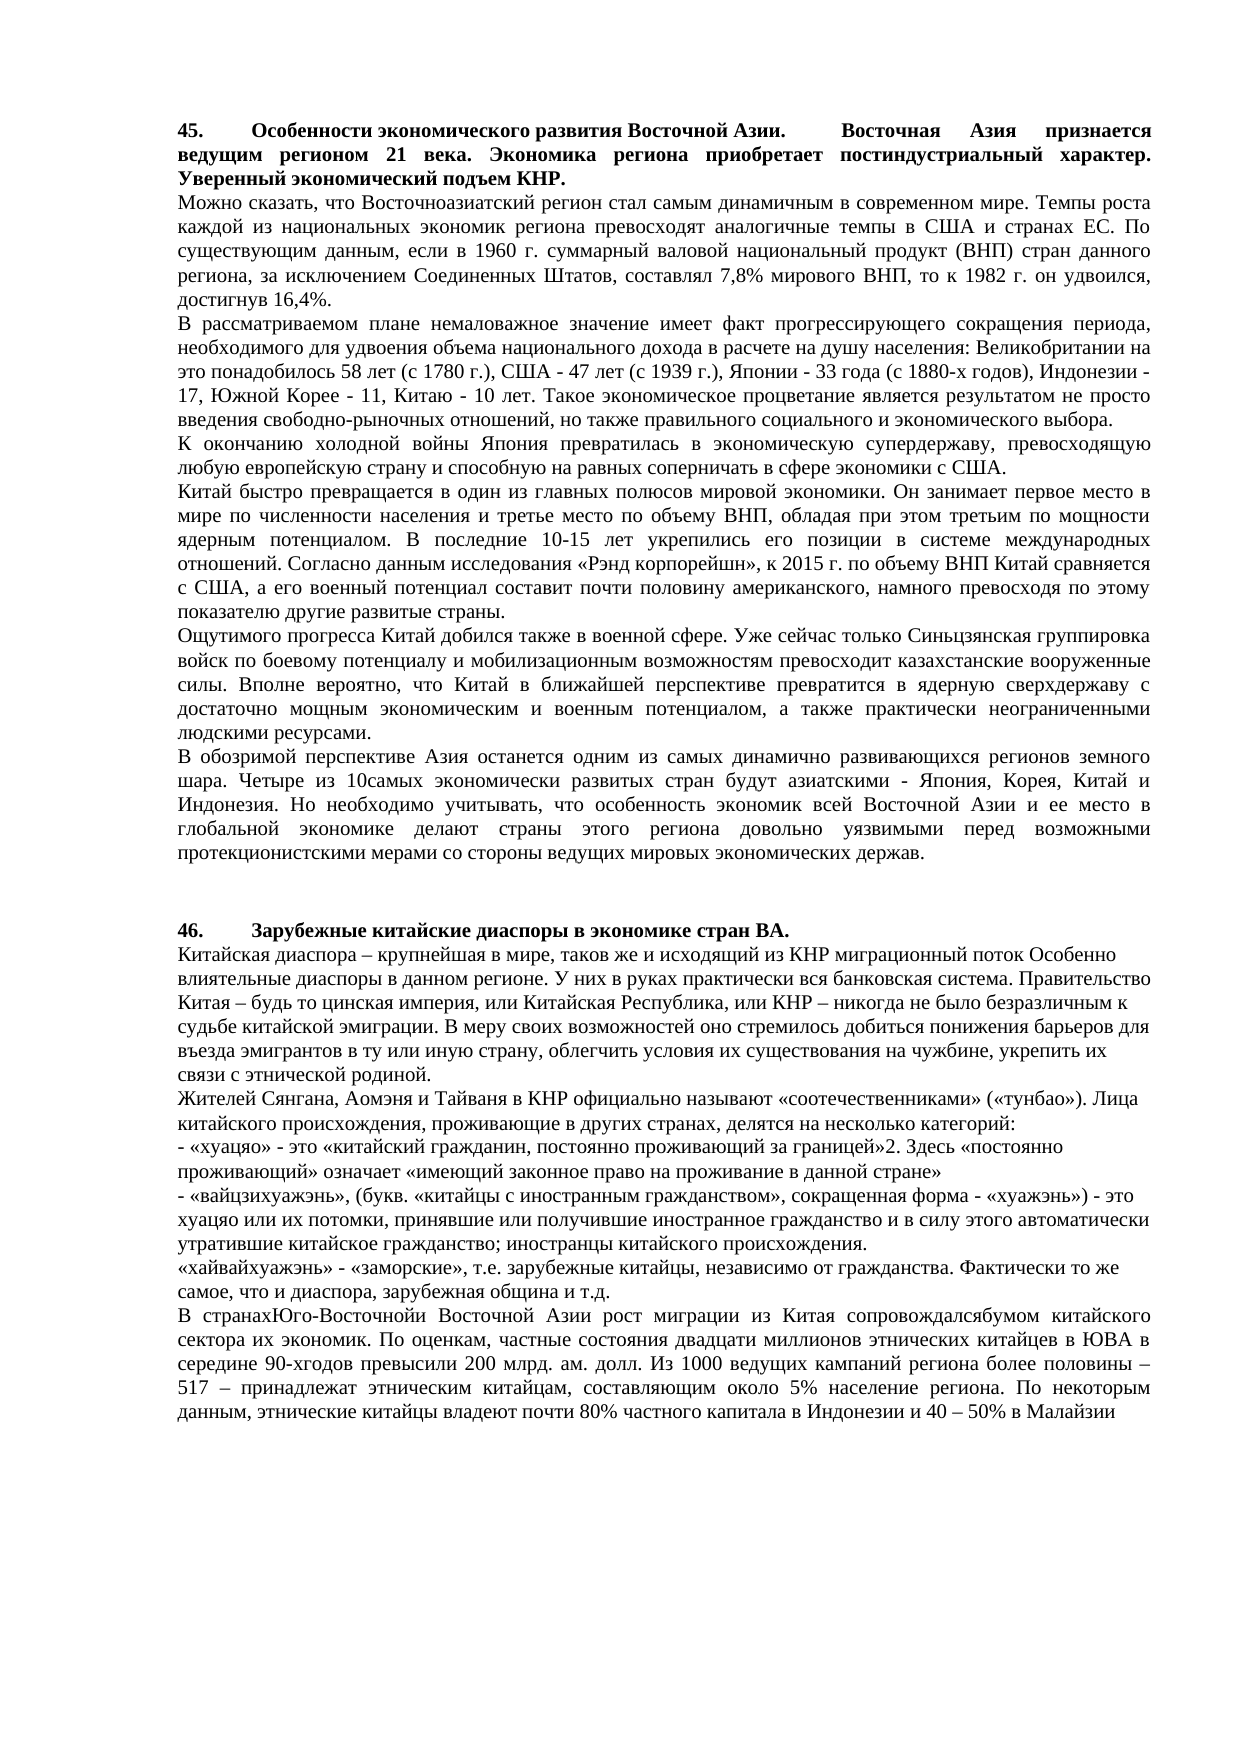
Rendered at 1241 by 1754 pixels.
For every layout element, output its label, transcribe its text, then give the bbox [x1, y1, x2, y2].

text Ощутимого прогресса Китай добился также в военной сфере. Уже сейчас только Синьцзянская группировка войск по боевому потенциалу и мобилизационным возможностям превосходит казахстанские вооруженные силы. Вполне вероятно, что Китай в ближайшей перспективе превратится в ядерную сверхдержаву с достаточно мощным экономическим и военным потенциалом, а также практически неограниченными людскими ресурсами. [177, 623, 1152, 744]
text Жителей Сянгана, Аомэня и Тайваня в КНР официально называют «соотечественниками» («тунбао»). Лица китайского происхождения, проживающие в других странах, делятся на несколько категорий: [177, 1086, 1152, 1134]
text 46. Зарубежные китайские диаспоры в экономике стран ВА. [177, 918, 1152, 942]
text В странахЮго-Восточнойи Восточной Азии рост миграции из Китая сопровождалсябумом китайского сектора их экономик. По оценкам, частные состояния двадцати миллионов этнических китайцев в ЮВА в середине 90-хгодов превысили 200 млрд. ам. долл. Из 1000 ведущих кампаний региона более половины – 517 – принадлежат этническим китайцам, составляющим около 5% население региона. По некоторым данным, этнические китайцы владеют почти 80% частного капитала в Индонезии и 40 – 50% в Малайзии [177, 1303, 1152, 1423]
text Китайская диаспора – крупнейшая в мире, таков же и исходящий из КНР миграционный поток Особенно влиятельные диаспоры в данном регионе. У них в руках практически вся банковская система. Правительство Китая – будь то цинская империя, или Китайская Республика, или КНР – никогда не было безразличным к судьбе китайской эмиграции. В меру своих возможностей оно стремилось добиться понижения барьеров для въезда эмигрантов в ту или иную страну, облегчить условия их существования на чужбине, укрепить их связи с этнической родиной. [177, 942, 1152, 1086]
text - «вайцзихуажэнь», (букв. «китайцы с иностранным гражданством», сокращенная форма - «хуажэнь») - это хуацяо или их потомки, принявшие или получившие иностранное гражданство и в силу этого автоматически утратившие китайское гражданство; иностранцы китайского происхождения. [177, 1183, 1152, 1255]
text Китай быстро превращается в один из главных полюсов мировой экономики. Он занимает первое место в мире по численности населения и третье место по объему ВНП, обладая при этом третьим по мощности ядерным потенциалом. В последние 10-15 лет укрепились его позиции в системе международных отношений. Согласно данным исследования «Рэнд корпорейшн», к 2015 г. по объему ВНП Китай сравняется с США, а его военный потенциал составит почти половину американского, намного превосходя по этому показателю другие развитые страны. [177, 479, 1152, 623]
text В обозримой перспективе Азия останется одним из самых динамично развивающихся регионов земного шара. Четыре из 10самых экономически развитых стран будут азиатскими - Япония, Корея, Китай и Индонезия. Но необходимо учитывать, что особенность экономик всей Восточной Азии и ее место в глобальной экономике делают страны этого региона довольно уязвимыми перед возможными протекционистскими мерами со стороны ведущих мировых экономических держав. [177, 744, 1152, 864]
text 45. Особенности экономического развития Восточной Азии. Восточная Азия признается ведущим регионом 21 века. Экономика региона приобретает постиндустриальный характер. Уверенный экономический подъем КНР. [177, 118, 1152, 190]
text К окончанию холодной войны Япония превратилась в экономическую супердержаву, превосходящую любую европейскую страну и способную на равных соперничать в сфере экономики с США. [177, 431, 1152, 479]
text В рассматриваемом плане немаловажное значение имеет факт прогрессирующего сокращения периода, необходимого для удвоения объема национального дохода в расчете на душу населения: Великобритании на это понадобилось 58 лет (с 1780 г.), США - 47 лет (с 1939 г.), Японии - 33 года (с 1880-х годов), Индонезии - 17, Южной Корее - 11, Китаю - 10 лет. Такое экономическое процветание является результатом не просто введения свободно-рыночных отношений, но также правильного социального и экономического выбора. [177, 311, 1152, 431]
text Можно сказать, что Восточноазиатский регион стал самым динамичным в современном мире. Темпы роста каждой из национальных экономик региона превосходят аналогичные темпы в США и странах ЕС. По существующим данным, если в 1960 г. суммарный валовой национальный продукт (ВНП) стран данного региона, за исключением Соединенных Штатов, составлял 7,8% мирового ВНП, то к 1982 г. он удвоился, достигнув 16,4%. [177, 190, 1152, 311]
text «хайвайхуажэнь» - «заморские», т.е. зарубежные китайцы, независимо от гражданства. Фактически то же самое, что и диаспора, зарубежная община и т.д. [177, 1255, 1152, 1303]
text - «хуацяо» - это «китайский гражданин, постоянно проживающий за границей»2. Здесь «постоянно проживающий» означает «имеющий законное право на проживание в данной стране» [177, 1134, 1152, 1183]
